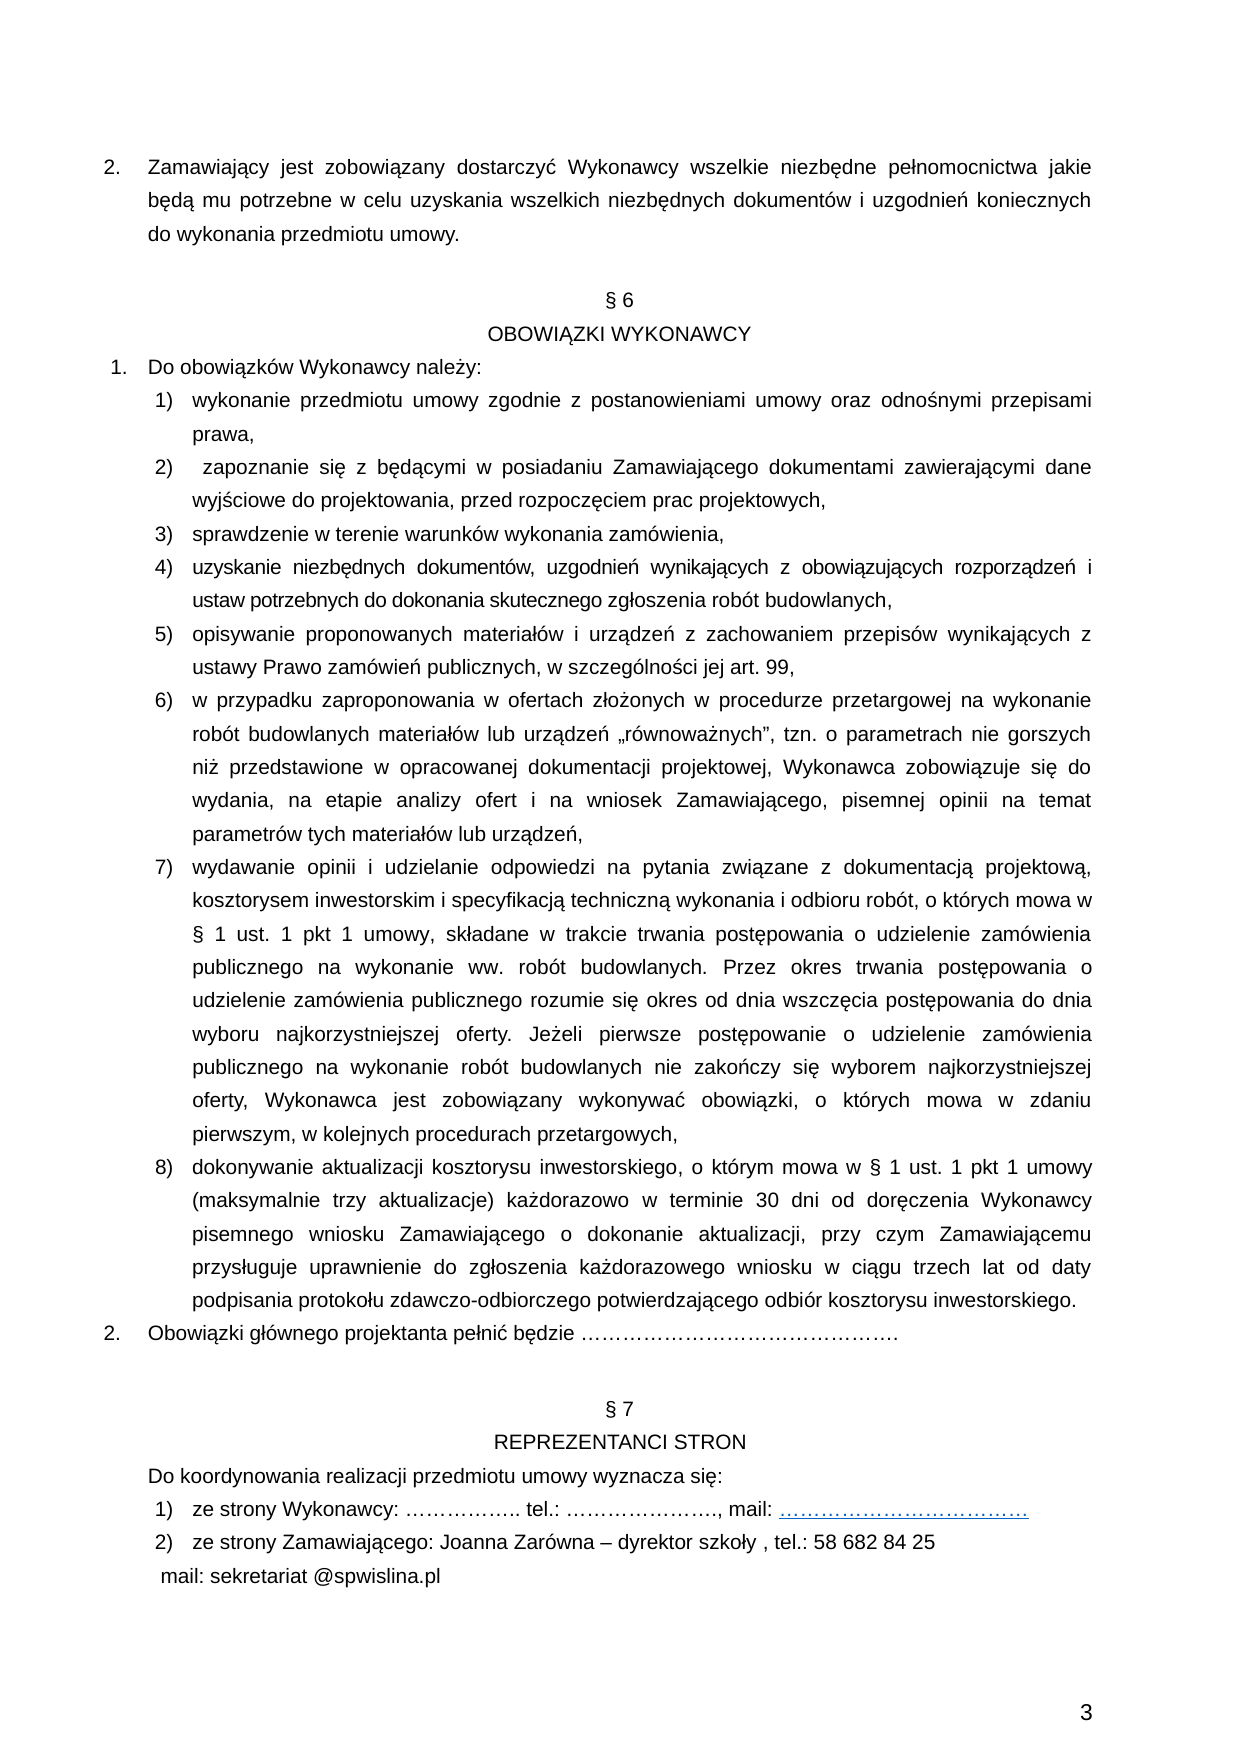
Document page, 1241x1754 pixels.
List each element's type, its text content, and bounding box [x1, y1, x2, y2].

list Do obowiązków Wykonawcy należy: [110, 348, 1093, 381]
text 2. Obowiązki głównego projektanta pełnić będzie ………………………………………. [103, 1321, 1093, 1344]
text OBOWIĄZKI WYKONAWCY [146, 314, 1093, 348]
list Zamawiający jest zobowiązany dostarczyć Wykonawcy wszelkie niezbędne pełnomocnictwa jakie będą mu potrzebne w celu uzyskania wszelkich niezbędnych dokumentów i uzgodnień koniecznych do wykonania przedmiotu umowy. [103, 148, 1093, 248]
list wydawanie opinii i udzielanie odpowiedzi na pytania związane z dokumentacją projektową, kosztorysem inwestorskim i specyfikacją techniczną wykonania i odbioru robót, o których mowa w § 1 ust. 1 pkt 1 umowy, składane w trakcie trwania postępowania o udzielenie zamówienia publicznego na wykonanie ww. robót budowlanych. Przez okres trwania postępowania o udzielenie zamówienia publicznego rozumie się okres od dnia wszczęcia postępowania do dnia wyboru najkorzystniejszej oferty. Jeżeli pierwsze postępowanie o udzielenie zamówienia publicznego na wykonanie robót budowlanych nie zakończy się wyborem najkorzystniejszej oferty, Wykonawca jest zobowiązany wykonywać obowiązki, o których mowa w zdaniu pierwszym, w kolejnych procedurach przetargowych, [154, 848, 1093, 1148]
text § 6 [146, 281, 1093, 314]
list ze strony Wykonawcy: …………….. tel.: …………………., mail: ……………………………… [154, 1490, 1093, 1523]
list w przypadku zaproponowania w ofertach złożonych w procedurze przetargowej na wykonanie robót budowlanych materiałów lub urządzeń „równoważnych”, tzn. o parametrach nie gorszych niż przedstawione w opracowanej dokumentacji projektowej, Wykonawca zobowiązuje się do wydania, na etapie analizy ofert i na wniosek Zamawiającego, pisemnej opinii na temat parametrów tych materiałów lub urządzeń, [154, 681, 1093, 848]
list sprawdzenie w terenie warunków wykonania zamówienia, [154, 514, 1093, 548]
list wykonanie przedmiotu umowy zgodnie z postanowieniami umowy oraz odnośnymi przepisami prawa, [154, 381, 1093, 448]
list opisywanie proponowanych materiałów i urządzeń z zachowaniem przepisów wynikających z ustawy Prawo zamówień publicznych, w szczególności jej art. 99, [154, 614, 1093, 681]
text mail: sekretariat @spwislina.pl [154, 1556, 1093, 1590]
list ze strony Zamawiającego: Joanna Zarówna – dyrektor szkoły , tel.: 58 682 84 25 [154, 1523, 1093, 1556]
list uzyskanie niezbędnych dokumentów, uzgodnień wynikających z obowiązujących rozporządzeń i ustaw potrzebnych do dokonania skutecznego zgłoszenia robót budowlanych, [154, 548, 1093, 614]
list zapoznanie się z będącymi w posiadaniu Zamawiającego dokumentami zawierającymi dane wyjściowe do projektowania, przed rozpoczęciem prac projektowych, [154, 448, 1093, 514]
list dokonywanie aktualizacji kosztorysu inwestorskiego, o którym mowa w § 1 ust. 1 pkt 1 umowy (maksymalnie trzy aktualizacje) każdorazowo w terminie 30 dni od doręczenia Wykonawcy pisemnego wniosku Zamawiającego o dokonanie aktualizacji, przy czym Zamawiającemu przysługuje uprawnienie do zgłoszenia każdorazowego wniosku w ciągu trzech lat od daty podpisania protokołu zdawczo-odbiorczego potwierdzającego odbiór kosztorysu inwestorskiego. [155, 1148, 1093, 1314]
text Do koordynowania realizacji przedmiotu umowy wyznacza się: [148, 1456, 1093, 1490]
text REPREZENTANCI STRON [148, 1423, 1093, 1456]
text § 7 [146, 1390, 1093, 1423]
